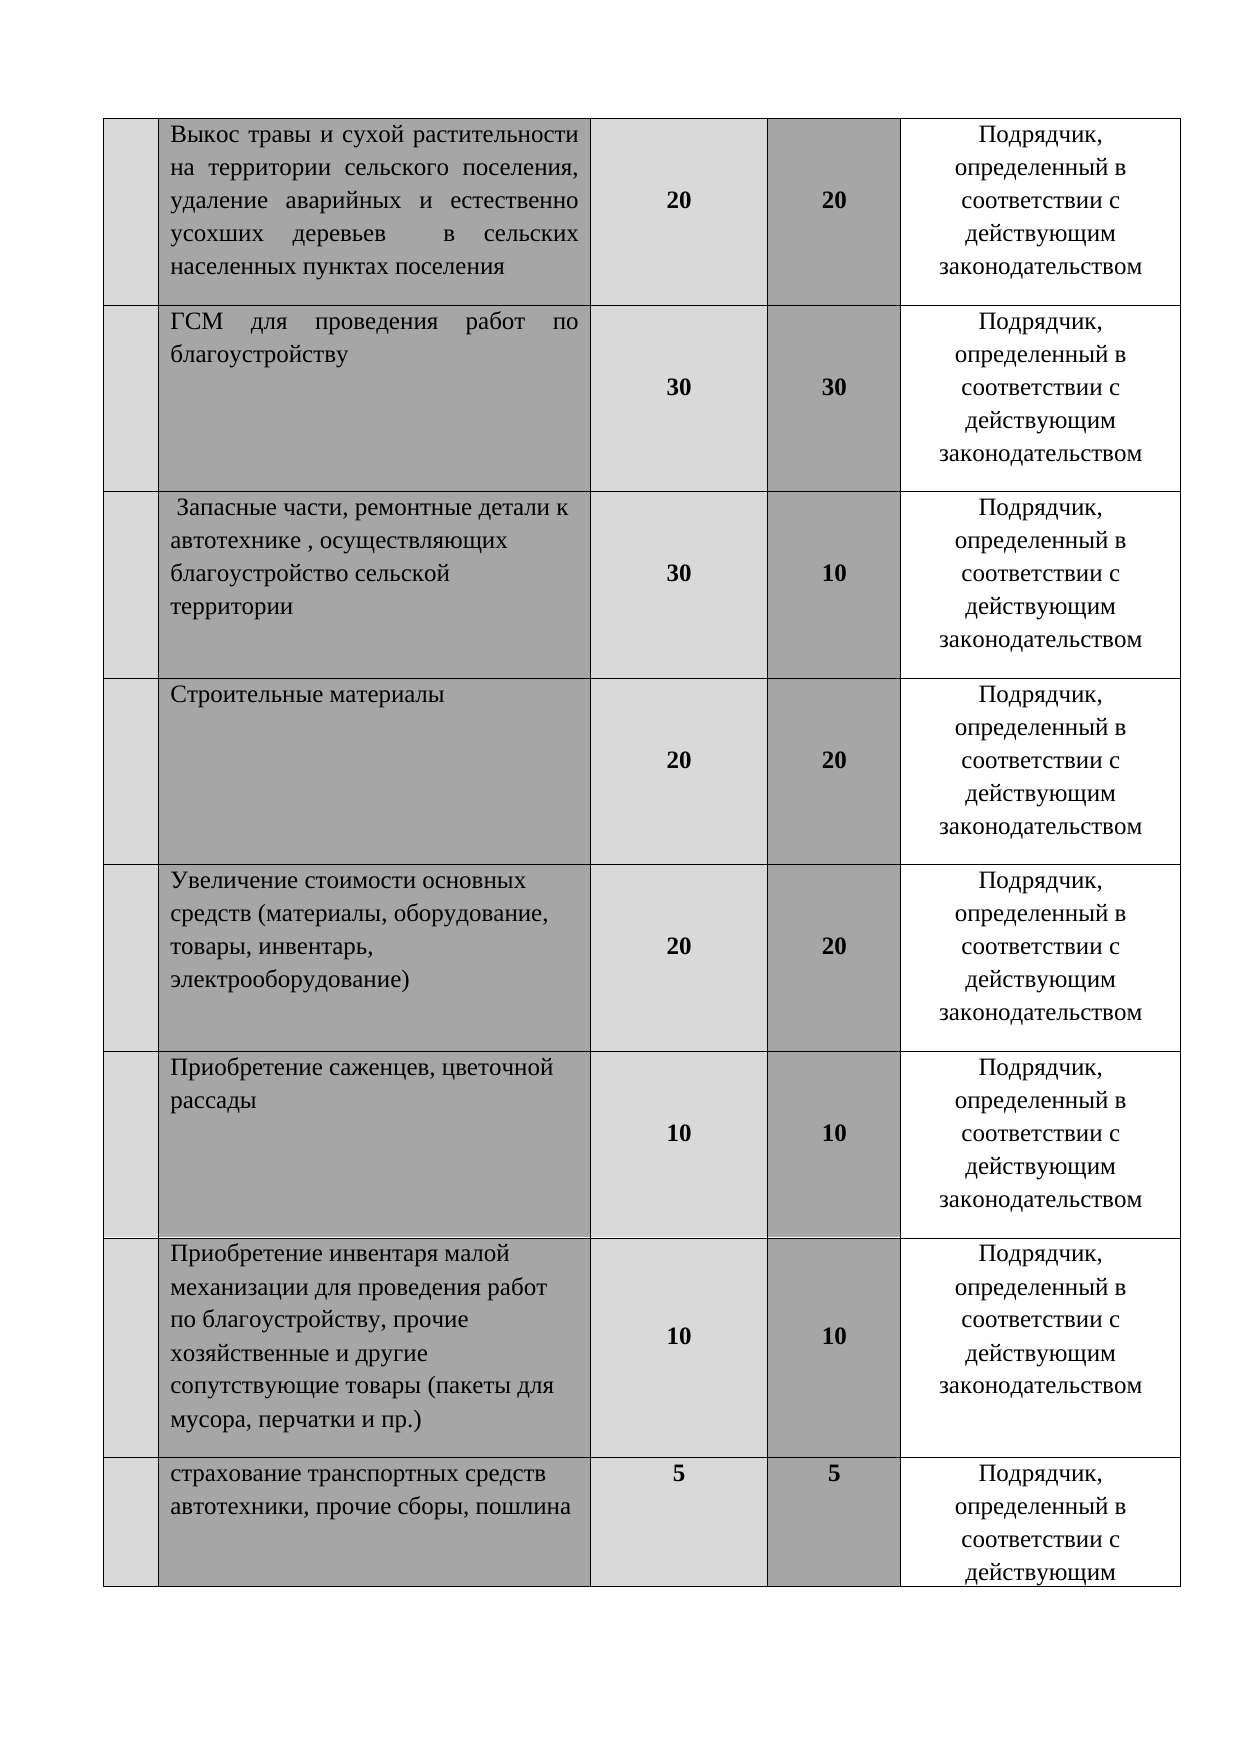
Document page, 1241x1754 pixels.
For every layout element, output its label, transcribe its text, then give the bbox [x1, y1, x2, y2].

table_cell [901, 1458, 1180, 1586]
table_cell Строительные материалы [159, 679, 590, 864]
table_cell [104, 119, 158, 305]
table_cell [104, 1458, 158, 1586]
table_cell Приобретение инвентаря малой механизации для проведения работ по благоустройству, прочие хозяйственные и другие сопутствующие товары (пакеты для мусора, перчатки и пр.) [159, 1239, 590, 1457]
table_cell [104, 492, 158, 678]
table_cell Подрядчик, определенный в соответствии с действующим законодательством [901, 865, 1180, 1051]
table_cell 30 [591, 306, 767, 491]
table_cell Подрядчик, определенный в соответствии с действующим законодательством [901, 492, 1180, 678]
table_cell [901, 1239, 1180, 1457]
table_cell [104, 306, 158, 491]
table_cell ГСМ для проведения работ по благоустройству [159, 306, 590, 491]
table_cell Приобретение саженцев, цветочной рассады [159, 1052, 590, 1237]
table_cell 20 [768, 679, 900, 864]
table_cell Подрядчик, определенный в соответствии с действующим законодательством [901, 1052, 1180, 1237]
table_cell 10 [591, 1239, 767, 1457]
table_cell 30 [768, 306, 900, 491]
table_cell [104, 1239, 158, 1457]
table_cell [159, 1458, 590, 1586]
table_cell 20 [591, 119, 767, 305]
table_cell 10 [768, 492, 900, 678]
table_cell Подрядчик, определенный в соответствии с действующим законодательством [901, 679, 1180, 864]
table_cell Выкос травы и сухой растительности на территории сельского поселения, удаление аварийных и естественно усохших деревьев в сельских населенных пунктах поселения [159, 119, 590, 305]
table_cell 20 [768, 865, 900, 1051]
table_cell 10 [591, 1052, 767, 1237]
table_cell Запасные части, ремонтные детали к автотехнике , осуществляющих благоустройство сельской территории [159, 492, 590, 678]
table_cell Увеличение стоимости основных средств (материалы, оборудование, товары, инвентарь, электрооборудование) [159, 865, 590, 1051]
table_cell 20 [591, 865, 767, 1051]
table_cell 20 [591, 679, 767, 864]
table_cell 10 [768, 1239, 900, 1457]
table_cell 5 [591, 1458, 767, 1586]
table_cell [104, 1052, 158, 1237]
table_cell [901, 119, 1180, 305]
table_cell [104, 679, 158, 864]
table_cell 30 [591, 492, 767, 678]
table_cell Подрядчик, определенный в соответствии с действующим законодательством [901, 306, 1180, 491]
table_cell 20 [768, 119, 900, 305]
table_cell [104, 865, 158, 1051]
table_cell 10 [768, 1052, 900, 1237]
table_cell 5 [768, 1458, 900, 1586]
